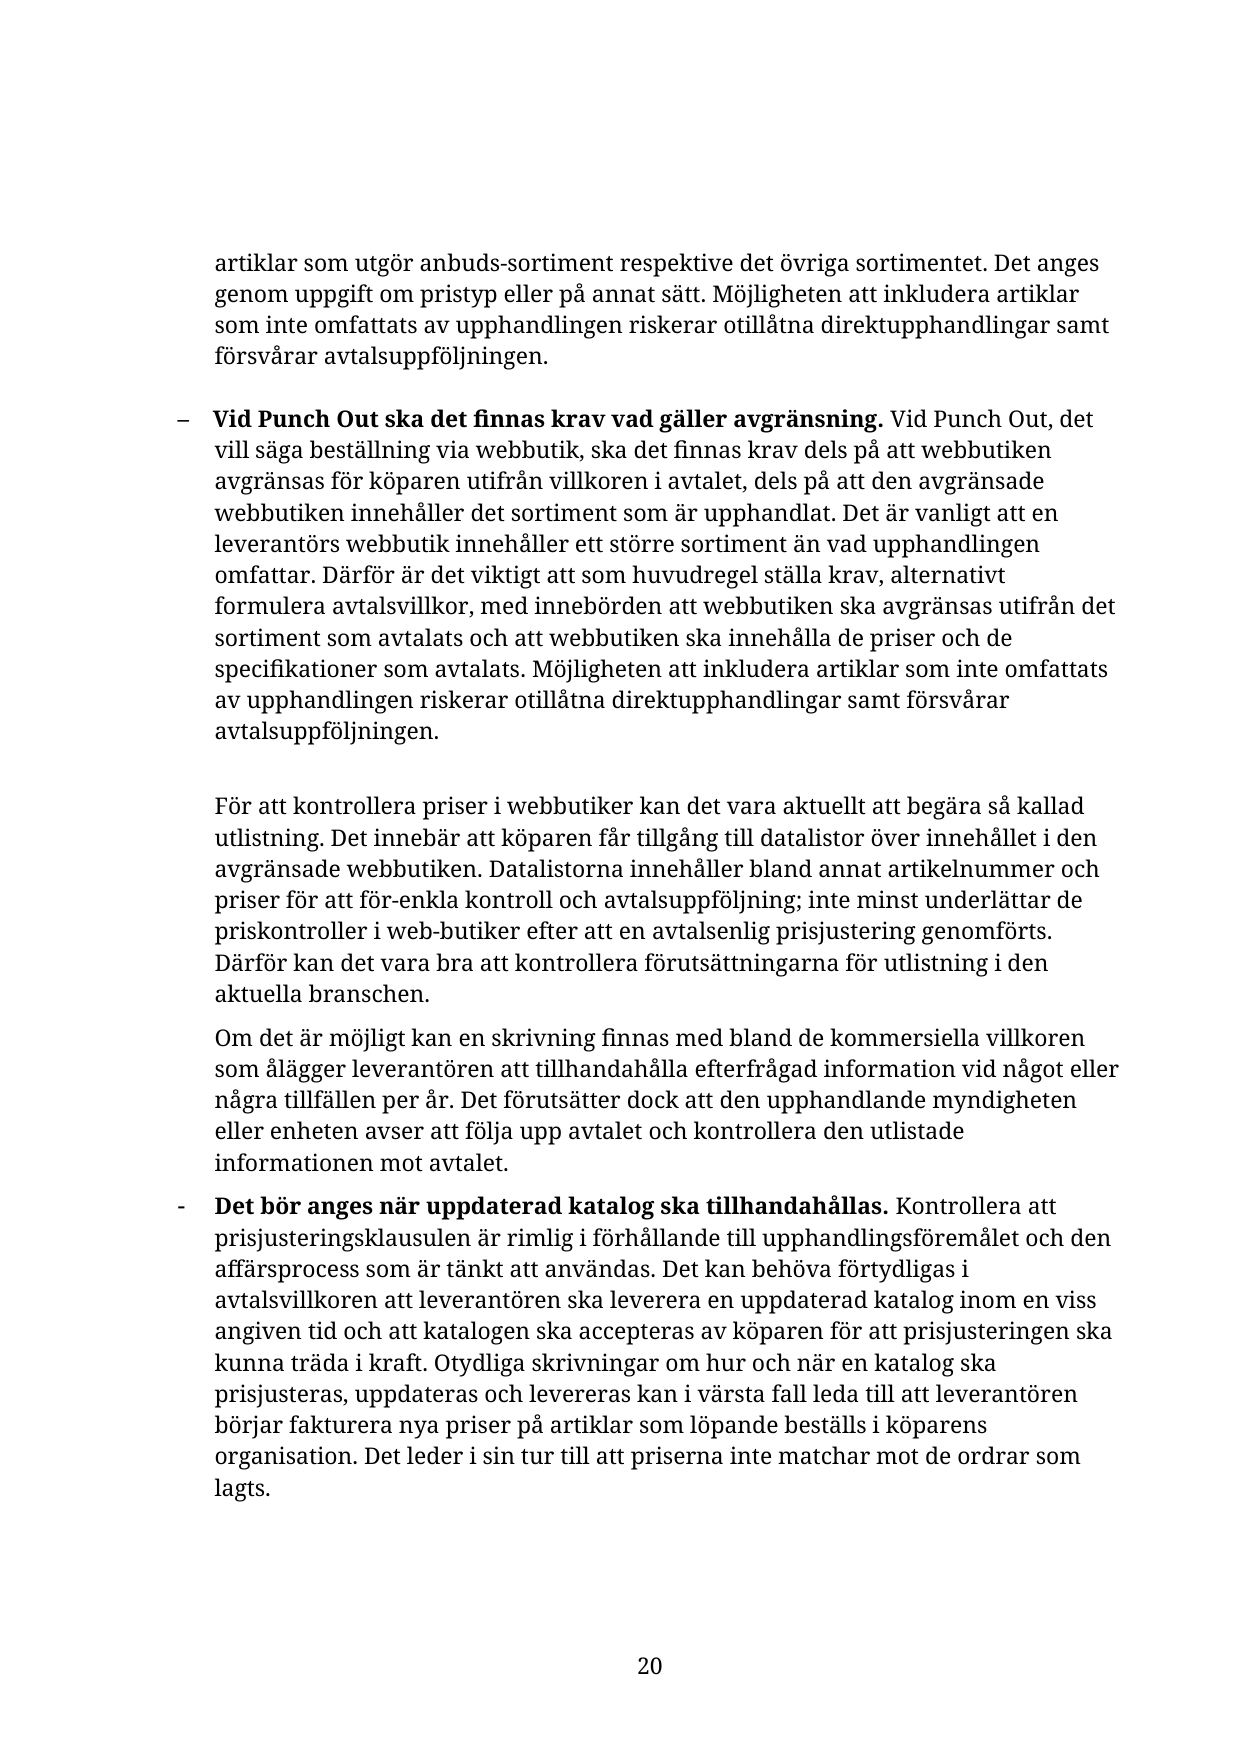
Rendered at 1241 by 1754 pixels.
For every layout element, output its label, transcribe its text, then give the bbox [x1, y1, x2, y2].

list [177, 247, 1122, 372]
list Det bör anges när uppdaterad katalog ska tillhandahållas. Kontrollera att prisjusteringsklausulen är rimlig i förhållande till upphandlingsföremålet och den affärsprocess som är tänkt att användas. Det kan behöva förtydligas i avtalsvillkoren att leverantören ska leverera en uppdaterad katalog inom en viss angiven tid och att katalogen ska accepteras av köparen för att prisjusteringen ska kunna träda i kraft. Otydliga skrivningar om hur och när en katalog ska prisjusteras, uppdateras och levereras kan i värsta fall leda till att leverantören börjar fakturera nya priser på artiklar som löpande beställs i köparens organisation. Det leder i sin tur till att priserna inte matchar mot de ordrar som lagts. [177, 1190, 1122, 1503]
list – Vid Punch Out ska det finnas krav vad gäller avgränsning. Vid Punch Out, det vill säga beställning via webbutik, ska det finnas krav dels på att webbutiken avgränsas för köparen utifrån villkoren i avtalet, dels på att den avgränsade webbutiken innehåller det sortiment som är upphandlat. Det är vanligt att en leverantörs webbutik innehåller ett större sortiment än vad upphandlingen omfattar. Därför är det viktigt att som huvudregel ställa krav, alternativt formulera avtalsvillkor, med innebörden att webbutiken ska avgränsas utifrån det sortiment som avtalats och att webbutiken ska innehålla de priser och de specifikationer som avtalats. Möjligheten att inkludera artiklar som inte omfattats av upphandlingen riskerar otillåtna direktupphandlingar samt försvårar avtalsuppföljningen. [177, 403, 1122, 747]
list Om det är möjligt kan en skrivning finnas med bland de kommersiella villkoren som ålägger leverantören att tillhandahålla efterfrågad information vid något eller några tillfällen per år. Det förutsätter dock att den upphandlande myndigheten eller enheten avser att följa upp avtalet och kontrollera den utlistade informationen mot avtalet. [214, 1022, 1122, 1178]
list För att kontrollera priser i webbutiker kan det vara aktuellt att begära så kallad utlistning. Det innebär att köparen får tillgång till datalistor över innehållet i den avgränsade webbutiken. Datalistorna innehåller bland annat artikelnummer och priser för att för-enkla kontroll och avtalsuppföljning; inte minst underlättar de priskontroller i web-butiker efter att en avtalsenlig prisjustering genomförts. Därför kan det vara bra att kontrollera förutsättningarna för utlistning i den aktuella branschen. [214, 790, 1122, 1009]
